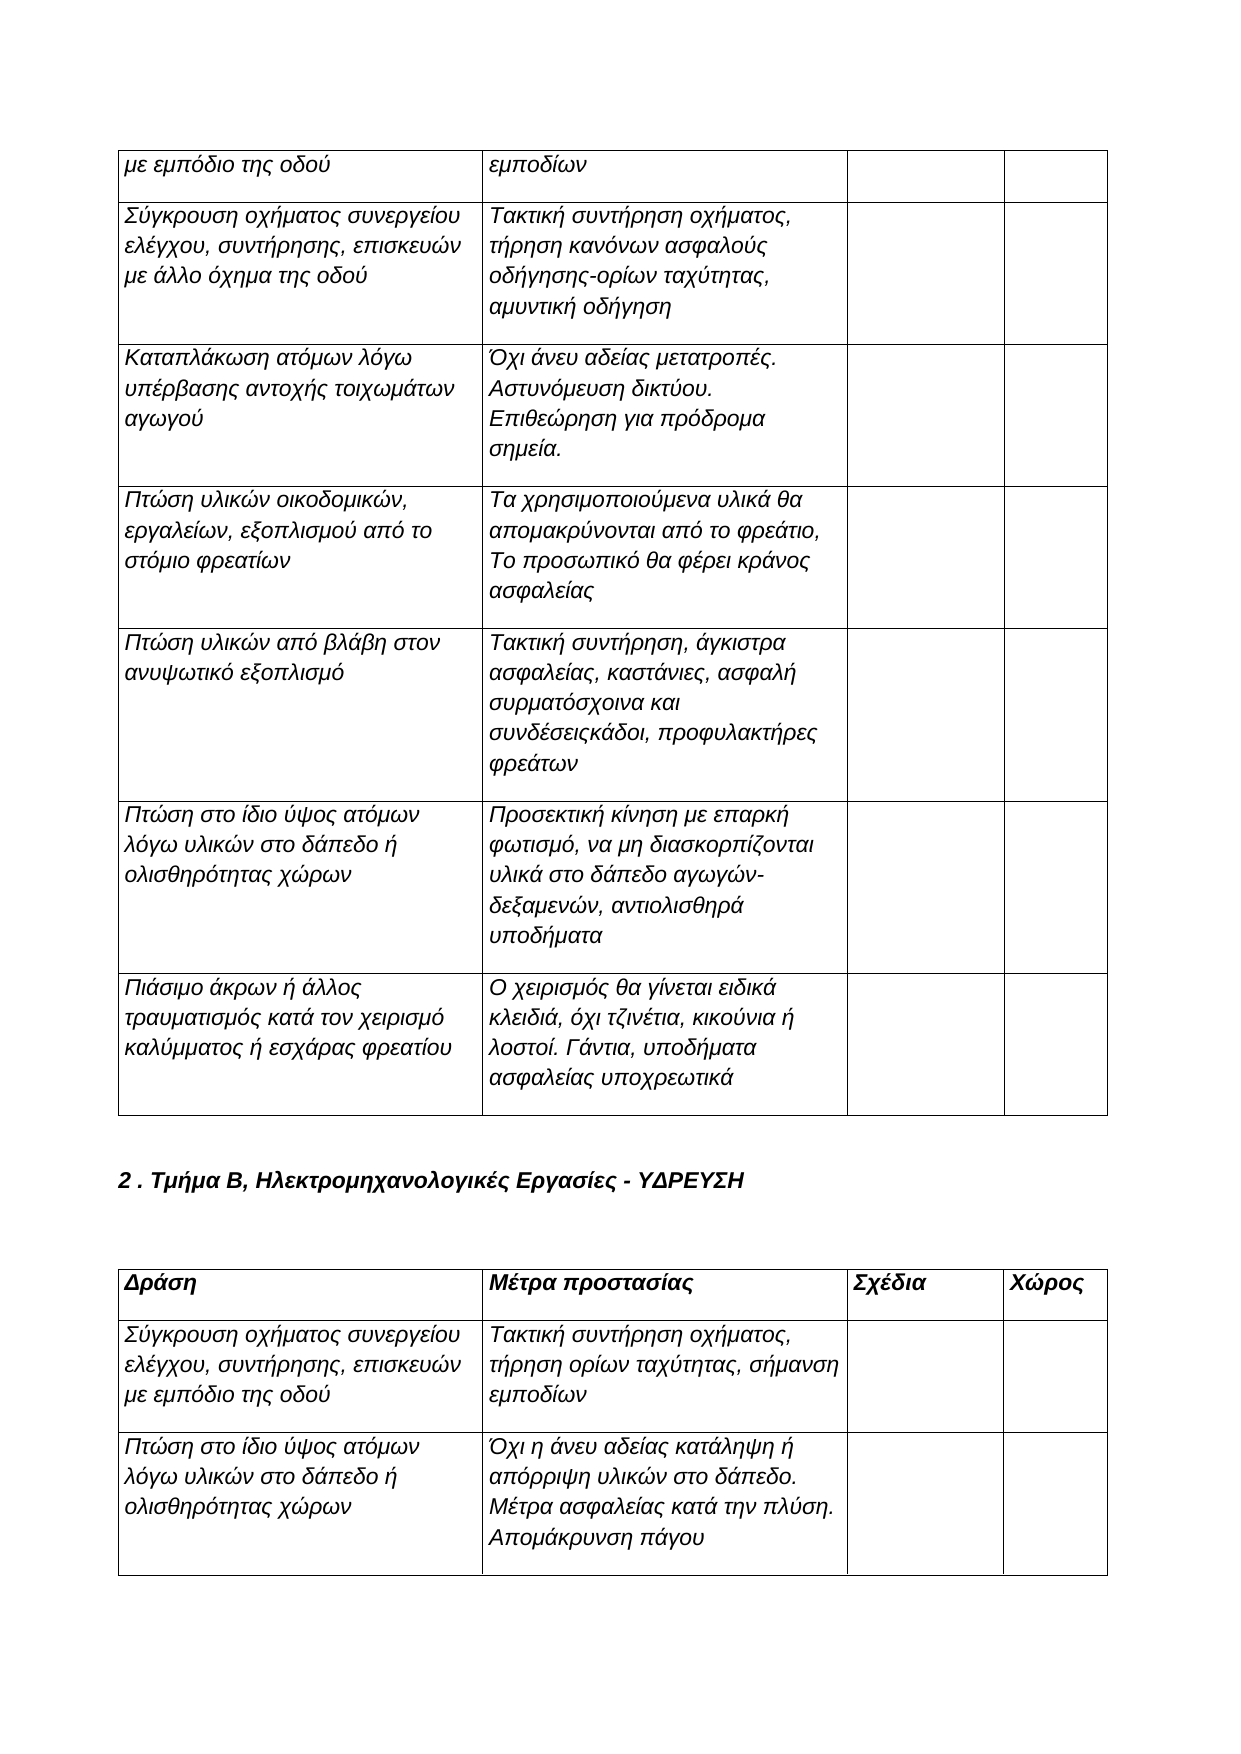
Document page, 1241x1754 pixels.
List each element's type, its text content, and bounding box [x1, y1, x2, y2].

table_cell Σύγκρουση οχήματος συνεργείου ελέγχου, συντήρησης, επισκευών με άλλο όχημα της οδού [119, 203, 482, 344]
table_cell Προσεκτική κίνηση με επαρκή φωτισμό, να μη διασκορπίζονται υλικά στο δάπεδο αγωγών-δεξαμενών, αντιολισθηρά υποδήματα [483, 802, 847, 973]
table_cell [119, 151, 482, 202]
table_cell [848, 151, 1004, 202]
table_cell Πτώση στο ίδιο ύψος ατόμων λόγω υλικών στο δάπεδο ή ολισθηρότητας χώρων [119, 802, 482, 973]
table_cell Τακτική συντήρηση, άγκιστρα ασφαλείας, καστάνιες, ασφαλή συρματόσχοινα και συνδέσειςκάδοι, προφυλακτήρες φρεάτων [483, 629, 847, 801]
table_header Χώρος [1004, 1270, 1107, 1320]
table_cell [848, 203, 1004, 344]
table_cell Τακτική συντήρηση οχήματος, τήρηση ορίων ταχύτητας, σήμανση εμποδίων [483, 1321, 847, 1432]
table_cell [1004, 1433, 1107, 1574]
table_cell [1005, 203, 1107, 344]
table_cell [848, 974, 1004, 1115]
table_cell [1005, 802, 1107, 973]
table_cell [1005, 974, 1107, 1115]
table_cell Πιάσιμο άκρων ή άλλος τραυματισμός κατά τον χειρισμό καλύμματος ή εσχάρας φρεατίου [119, 974, 482, 1115]
text 2 . Τμήμα Β, Ηλεκτρομηχανολογικές Εργασίες - ΥΔΡΕΥΣΗ [118, 1167, 1053, 1193]
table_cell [483, 151, 847, 202]
table_cell Όχι άνευ αδείας μετατροπές. Αστυνόμευση δικτύου. Επιθεώρηση για πρόδρομα σημεία. [483, 345, 847, 486]
table_cell [1004, 1321, 1107, 1432]
table_header Μέτρα προστασίας [483, 1270, 847, 1320]
table_cell [848, 802, 1004, 973]
table_cell [1005, 151, 1107, 202]
table_cell Όχι η άνευ αδείας κατάληψη ή απόρριψη υλικών στο δάπεδο. Μέτρα ασφαλείας κατά την πλύση. Απομάκρυνση πάγου [483, 1433, 847, 1574]
table_cell Ο χειρισμός θα γίνεται ειδικά κλειδιά, όχι τζινέτια, κικούνια ή λοστοί. Γάντια, υποδήματα ασφαλείας υποχρεωτικά [483, 974, 847, 1115]
table_cell Τα χρησιμοποιούμενα υλικά θα απομακρύνονται από το φρεάτιο, Το προσωπικό θα φέρει κράνος ασφαλείας [483, 487, 847, 628]
table_cell Καταπλάκωση ατόμων λόγω υπέρβασης αντοχής τοιχωμάτων αγωγού [119, 345, 482, 486]
table_cell [848, 487, 1004, 628]
table_header Σχέδια [848, 1270, 1003, 1320]
table_cell [848, 629, 1004, 801]
table_cell [1005, 345, 1107, 486]
table_cell [848, 1433, 1003, 1574]
table_cell Πτώση υλικών από βλάβη στον ανυψωτικό εξοπλισμό [119, 629, 482, 801]
table_cell Πτώση υλικών οικοδομικών, εργαλείων, εξοπλισμού από το στόμιο φρεατίων [119, 487, 482, 628]
table_cell [1005, 487, 1107, 628]
table_cell [848, 1321, 1003, 1432]
table_cell Σύγκρουση οχήματος συνεργείου ελέγχου, συντήρησης, επισκευών με εμπόδιο της οδού [119, 1321, 482, 1432]
table_cell [1005, 629, 1107, 801]
table_cell [848, 345, 1004, 486]
table_header Δράση [119, 1270, 482, 1320]
table_cell Τακτική συντήρηση οχήματος, τήρηση κανόνων ασφαλούς οδήγησης-ορίων ταχύτητας, αμυντική οδήγηση [483, 203, 847, 344]
table_cell Πτώση στο ίδιο ύψος ατόμων λόγω υλικών στο δάπεδο ή ολισθηρότητας χώρων [119, 1433, 482, 1574]
